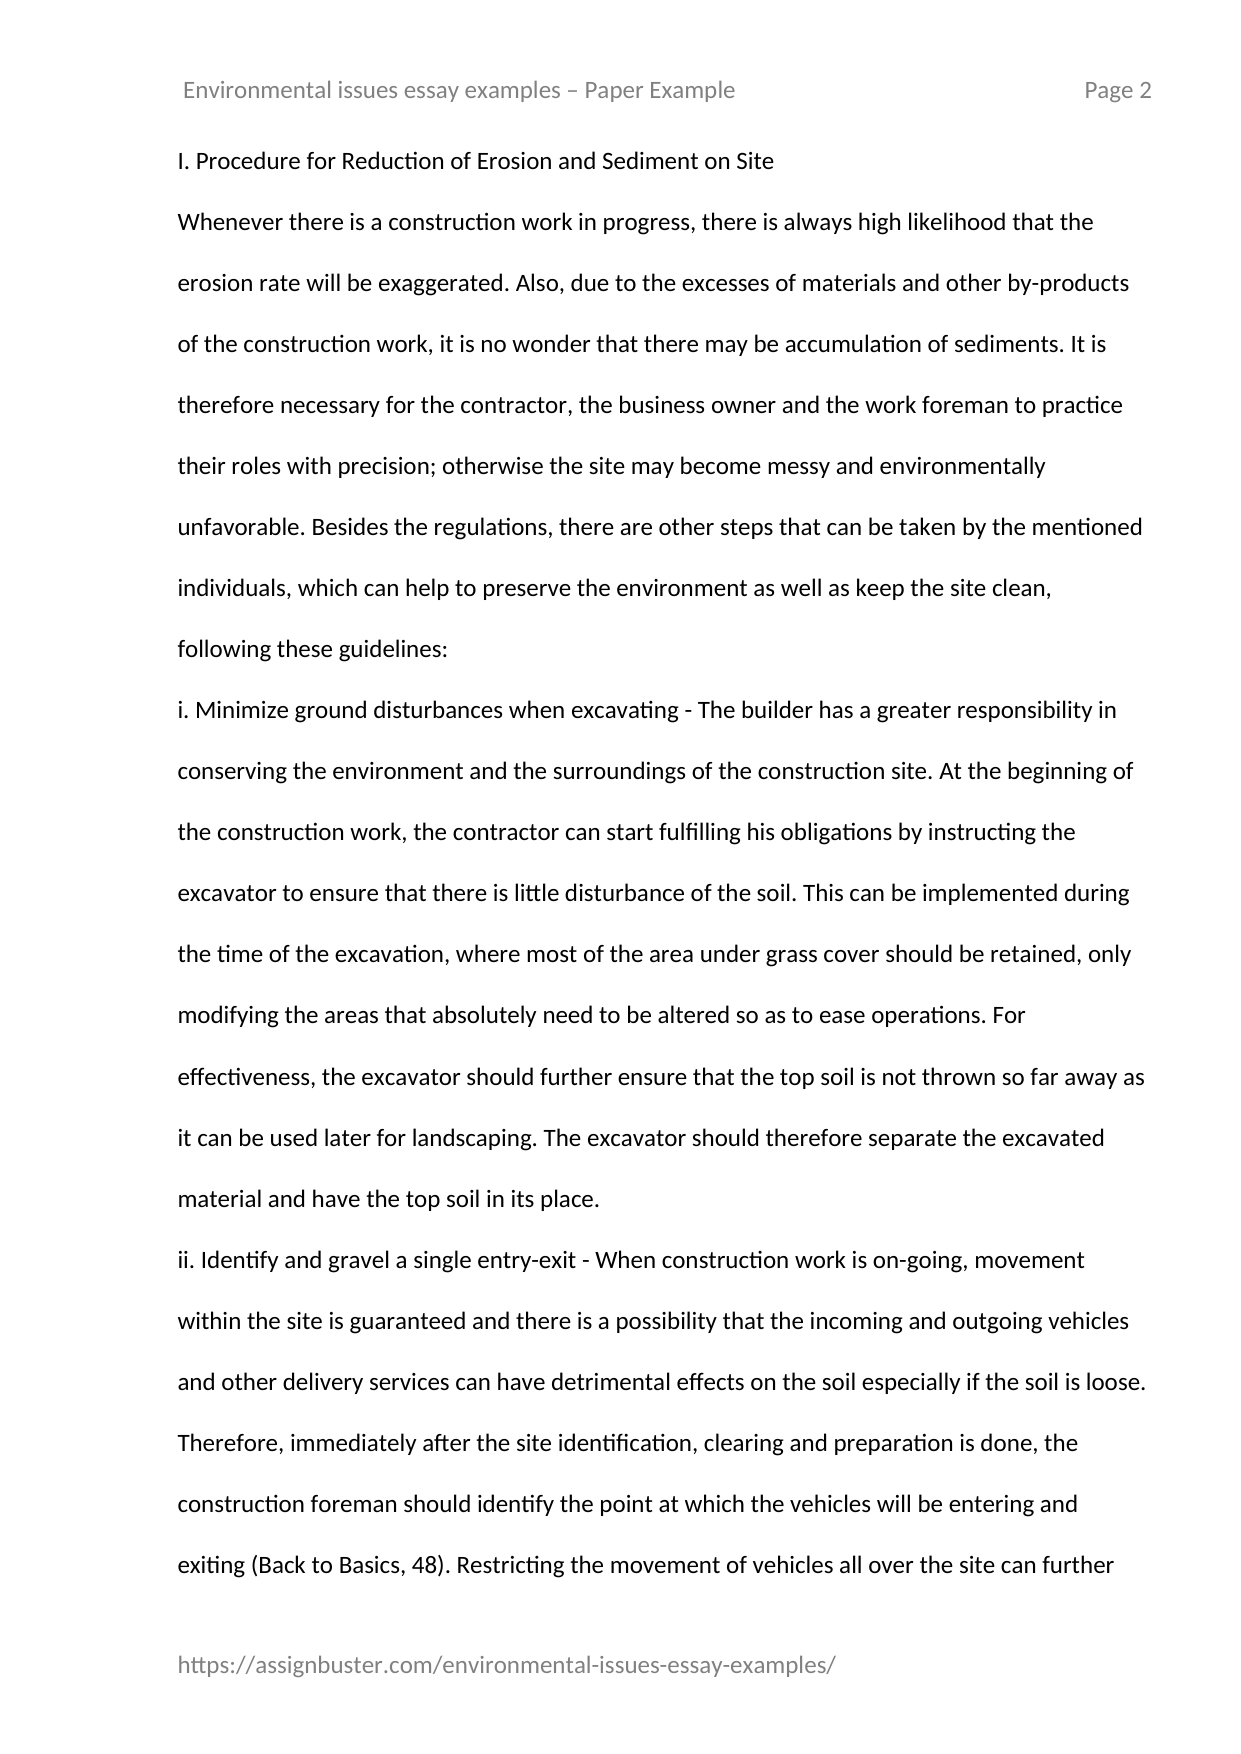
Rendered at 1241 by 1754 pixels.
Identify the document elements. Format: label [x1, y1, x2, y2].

text [177, 145, 1152, 1579]
